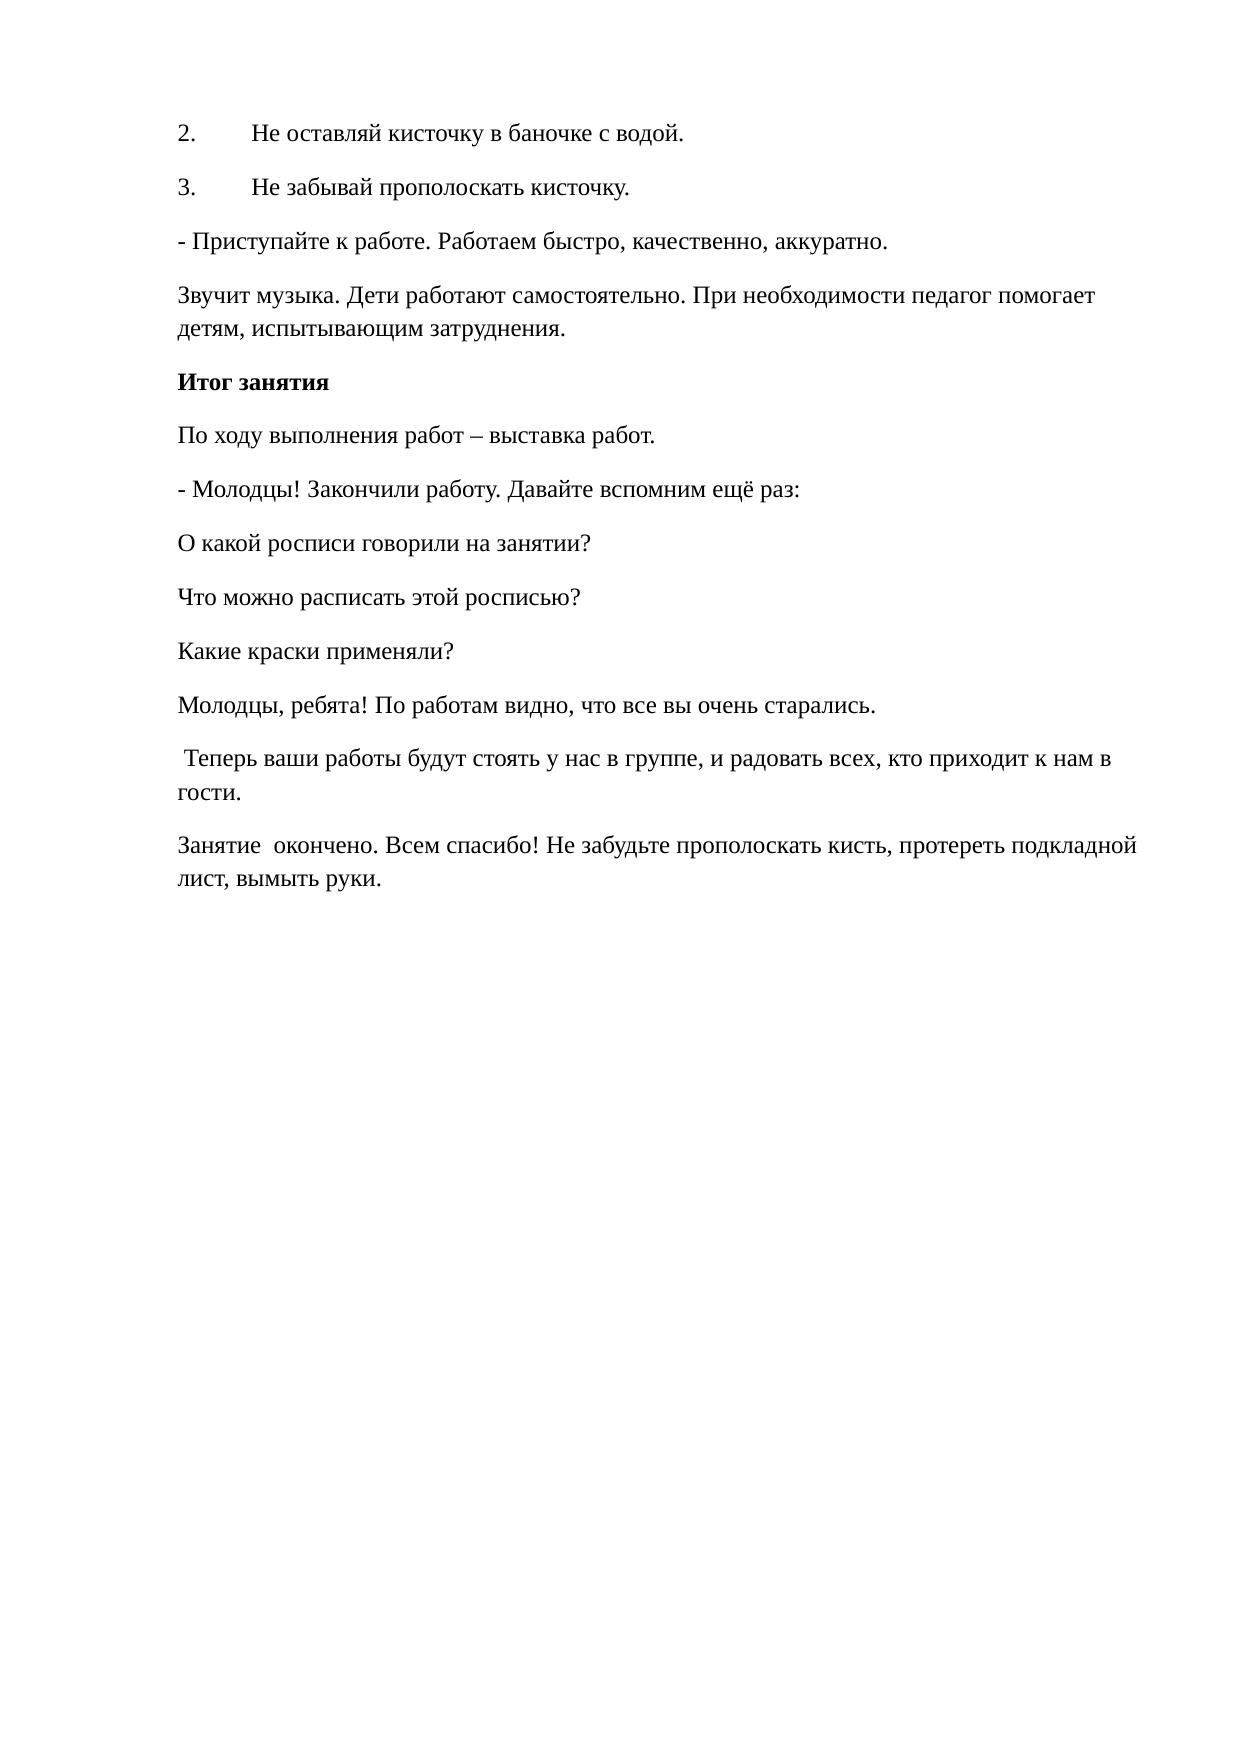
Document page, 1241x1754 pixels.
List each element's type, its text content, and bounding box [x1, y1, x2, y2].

text - Молодцы! Закончили работу. Давайте вспомним ещё раз: [177, 474, 1152, 503]
text Звучит музыка. Дети работают самостоятельно. При необходимости педагог помогает детям, испытывающим затруднения. [177, 280, 1152, 341]
text 3. Не забывай прополоскать кисточку. [177, 172, 1152, 201]
text Что можно расписать этой росписью? [177, 582, 1152, 611]
text Итог занятия [177, 367, 1152, 395]
text Молодцы, ребята! По работам видно, что все вы очень старались. [177, 690, 1152, 718]
text 2. Не оставляй кисточку в баночке с водой. [177, 118, 1152, 147]
text О какой росписи говорили на занятии? [177, 528, 1152, 557]
text Какие краски применяли? [177, 636, 1152, 664]
text По ходу выполнения работ – выставка работ. [177, 420, 1152, 449]
text Теперь ваши работы будут стоять у нас в группе, и радовать всех, кто приходит к нам в гости. [177, 743, 1152, 805]
text - Приступайте к работе. Работаем быстро, качественно, аккуратно. [177, 226, 1152, 254]
text Занятие окончено. Всем спасибо! Не забудьте прополоскать кисть, протереть подкладной лист, вымыть руки. [177, 830, 1152, 892]
